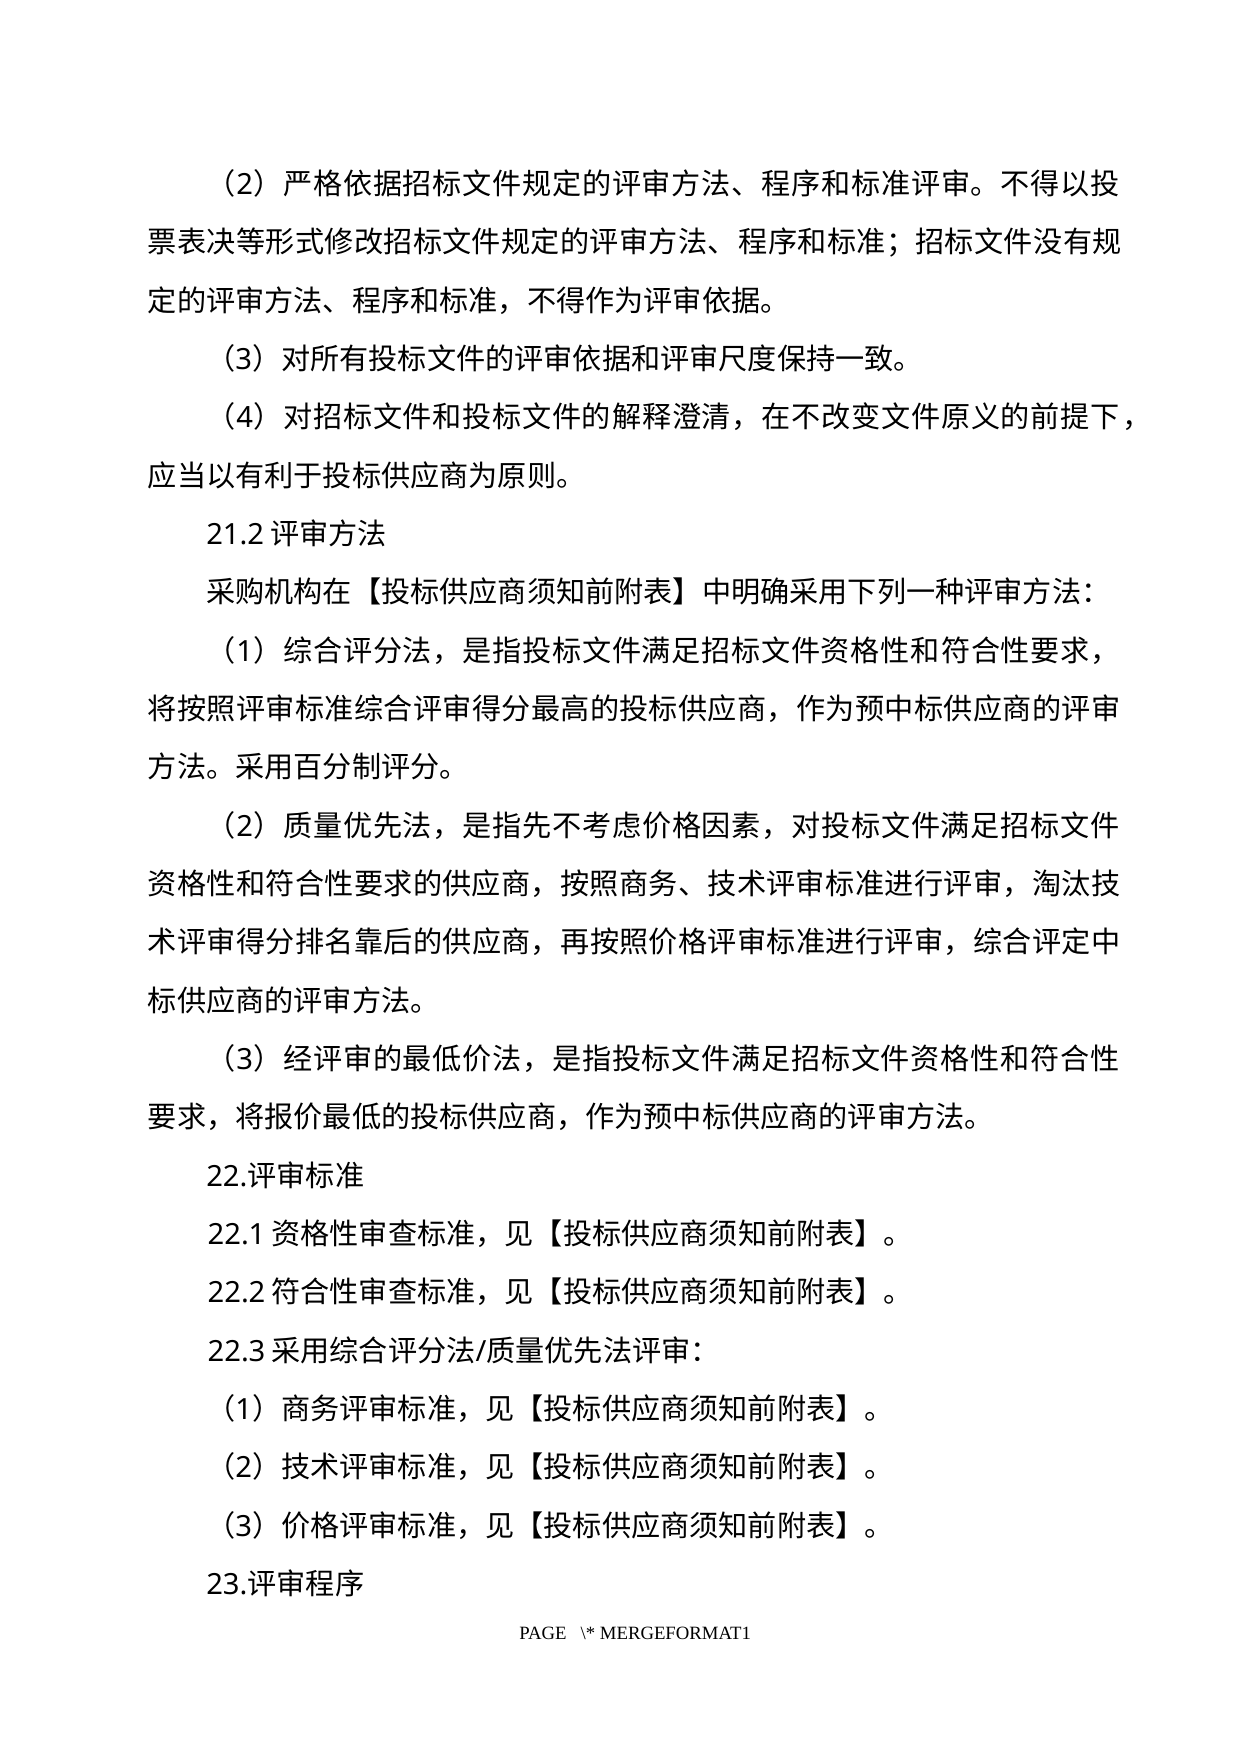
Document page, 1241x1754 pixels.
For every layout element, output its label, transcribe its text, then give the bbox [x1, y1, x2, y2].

text （2）质量优先法，是指先不考虑价格因素，对投标文件满足招标文件资格性和符合性要求的供应商，按照商务、技术评审标准进行评审，淘汰技术评审得分排名靠后的供应商，再按照价格评审标准进行评审，综合评定中标供应商的评审方法。 [148, 789, 1122, 1023]
text （3）价格评审标准，见【投标供应商须知前附表】。 [148, 1489, 1122, 1548]
subtitle 22.评审标准 [148, 1139, 1122, 1198]
text 22.3采用综合评分法/质量优先法评审： [148, 1314, 1122, 1373]
text 22.1资格性审查标准，见【投标供应商须知前附表】。 [148, 1198, 1122, 1256]
text （2）技术评审标准，见【投标供应商须知前附表】。 [148, 1431, 1122, 1489]
text 22.2符合性审查标准，见【投标供应商须知前附表】。 [148, 1256, 1122, 1314]
text （2）严格依据招标文件规定的评审方法、程序和标准评审。不得以投票表决等形式修改招标文件规定的评审方法、程序和标准；招标文件没有规定的评审方法、程序和标准，不得作为评审依据。 [148, 148, 1122, 323]
text （3）经评审的最低价法，是指投标文件满足招标文件资格性和符合性要求，将报价最低的投标供应商，作为预中标供应商的评审方法。 [148, 1023, 1122, 1139]
text （3）对所有投标文件的评审依据和评审尺度保持一致。 [148, 323, 1122, 381]
text （1）综合评分法，是指投标文件满足招标文件资格性和符合性要求，将按照评审标准综合评审得分最高的投标供应商，作为预中标供应商的评审方法。采用百分制评分。 [148, 614, 1122, 789]
text （1）商务评审标准，见【投标供应商须知前附表】。 [148, 1373, 1122, 1431]
text 采购机构在【投标供应商须知前附表】中明确采用下列一种评审方法： [148, 556, 1122, 614]
text （4）对招标文件和投标文件的解释澄清，在不改变文件原义的前提下，应当以有利于投标供应商为原则。 [148, 381, 1122, 498]
text 21.2评审方法 [148, 498, 1122, 556]
subtitle 23.评审程序 [148, 1548, 1122, 1606]
